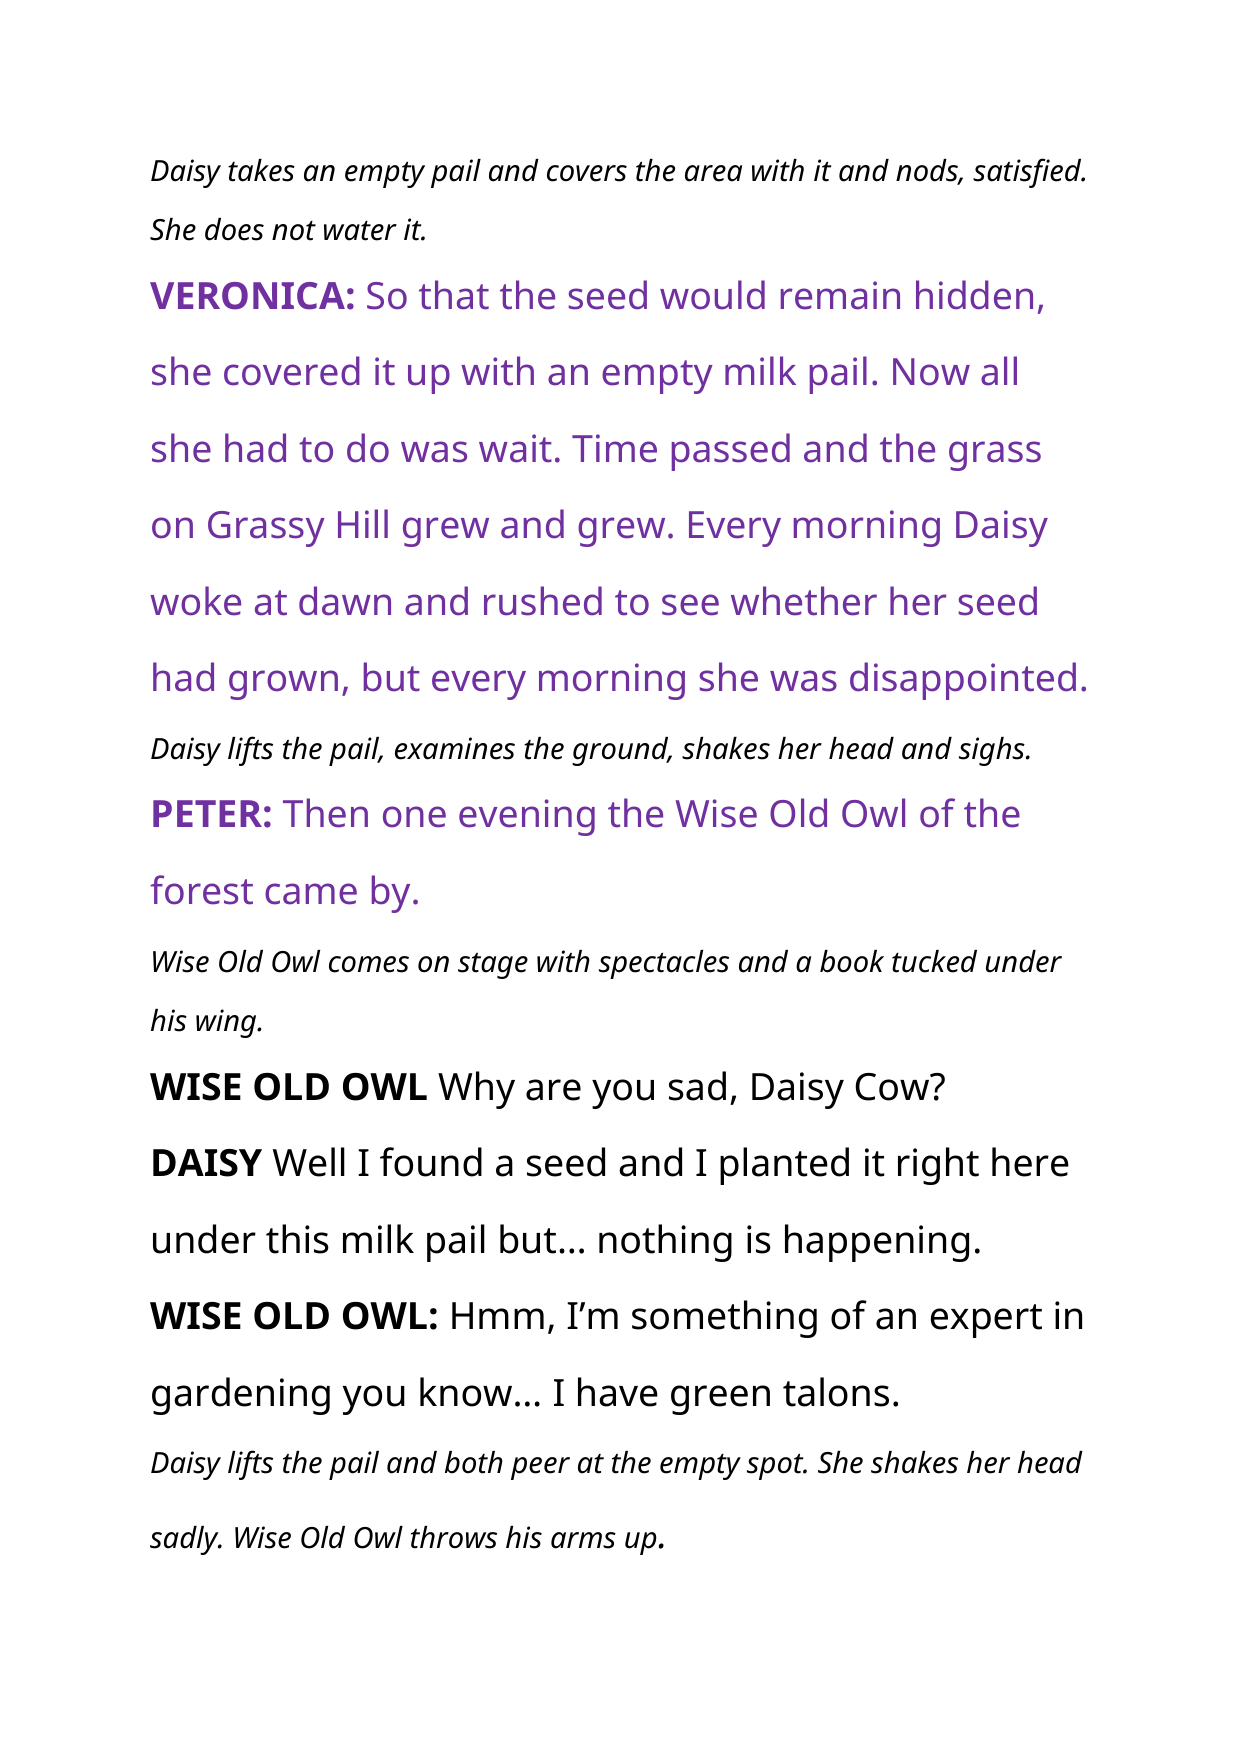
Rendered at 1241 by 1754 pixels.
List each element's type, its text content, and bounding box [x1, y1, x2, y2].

text VERONICA: So that the seed would remain hidden, she covered it up with an empty milk pail. Now all she had to do was wait. Time passed and the grass on Grassy Hill grew and grew. Every morning Daisy woke at dawn and rushed to see whether her seed had grown, but every morning she was disappointed. [150, 269, 1090, 703]
text PETER: Then one evening the Wise Old Owl of the forest came by. [150, 788, 1090, 915]
text WISE OLD OWL: Hmm, I’m something of an expert in gardening you know… I have green talons. [150, 1289, 1090, 1417]
text WISE OLD OWL Why are you sad, Daisy Cow? [150, 1060, 1090, 1111]
text Daisy takes an empty pail and covers the area with it and nods, satisfied. She does not water it. [150, 150, 1090, 249]
text Wise Old Owl comes on stage with spectacles and a book tucked under his wing. [150, 941, 1090, 1040]
text Daisy lifts the pail, examines the ground, shakes her head and sighs. [150, 728, 1090, 768]
text Daisy lifts the pail and both peer at the empty spot. She shakes her head sadly. Wise Old Owl throws his arms up. [150, 1443, 1090, 1559]
text DAISY Well I found a seed and I planted it right here under this milk pail but… nothing is happening. [150, 1136, 1090, 1264]
